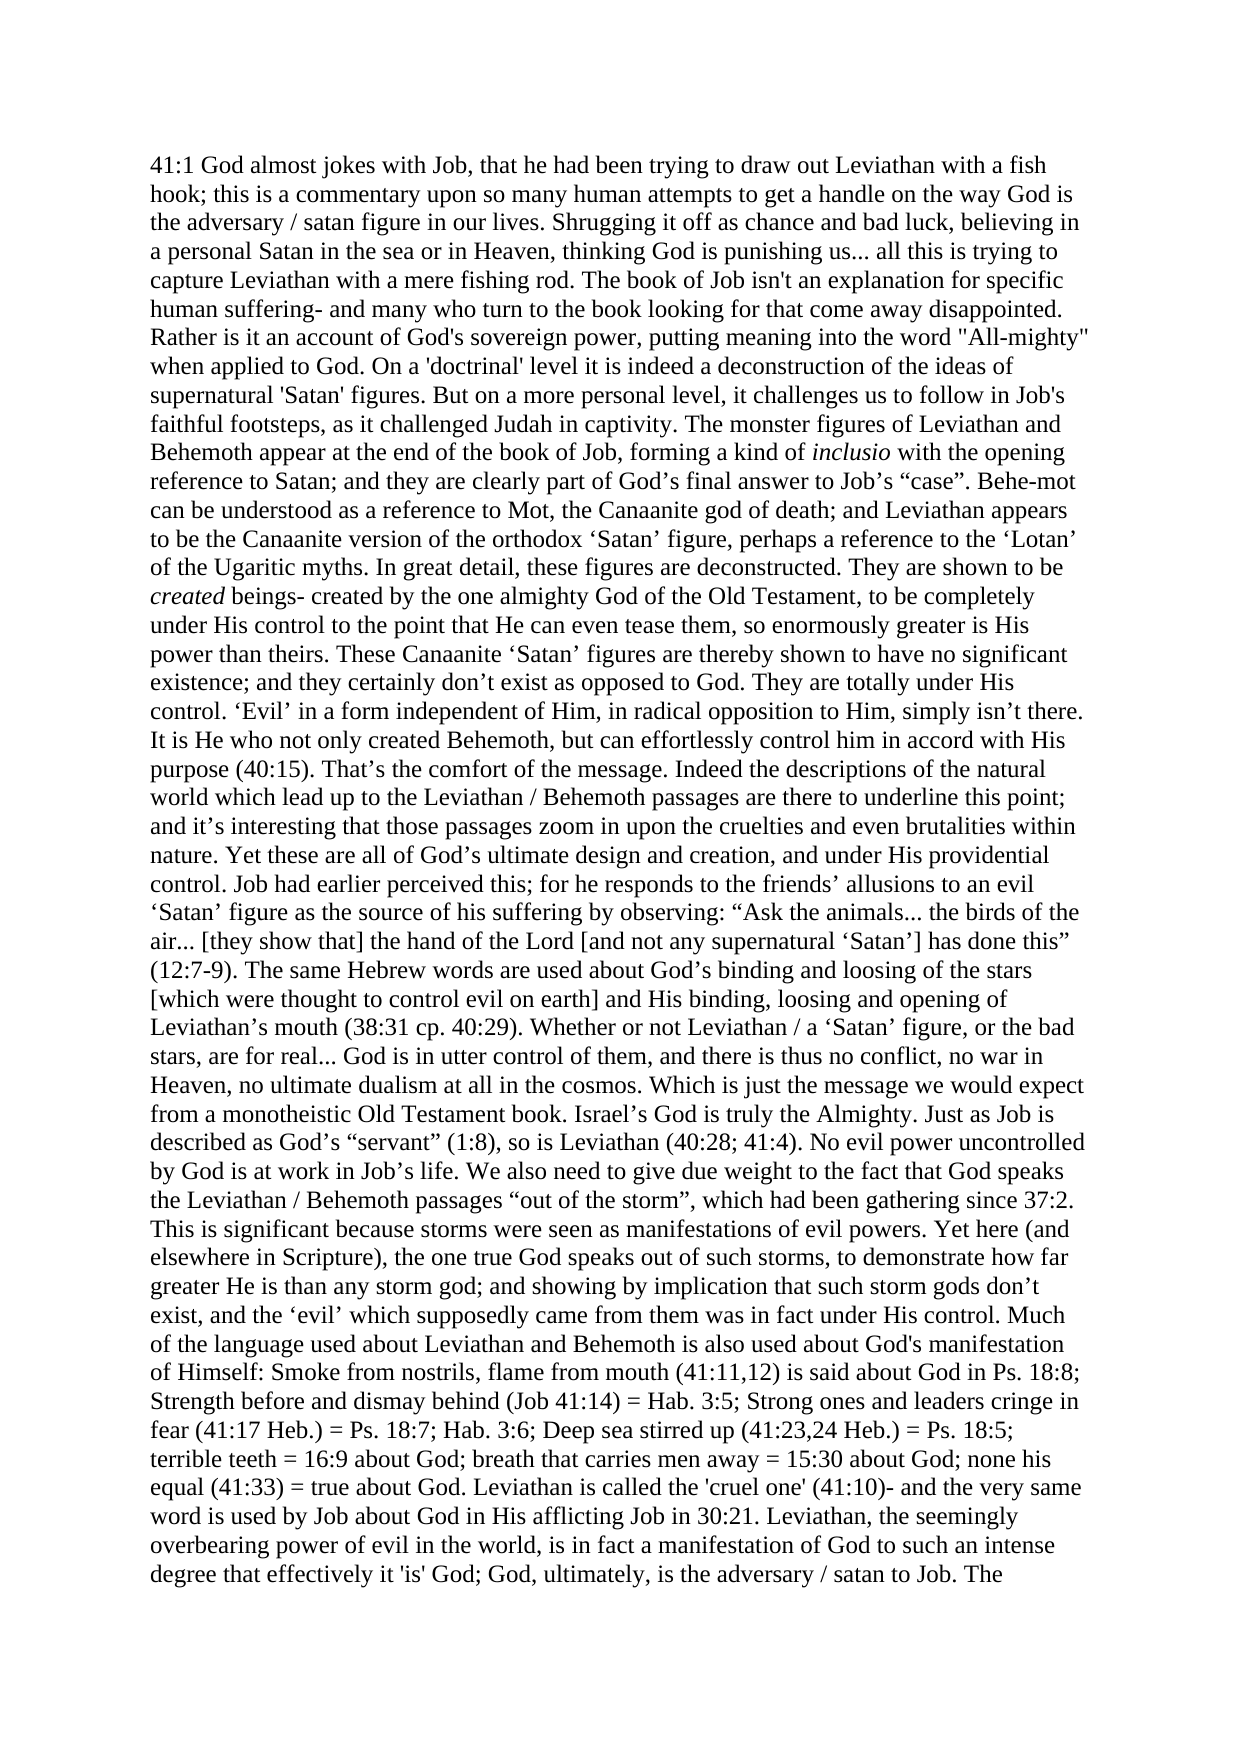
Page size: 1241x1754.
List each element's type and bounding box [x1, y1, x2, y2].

text [150, 150, 1090, 1587]
